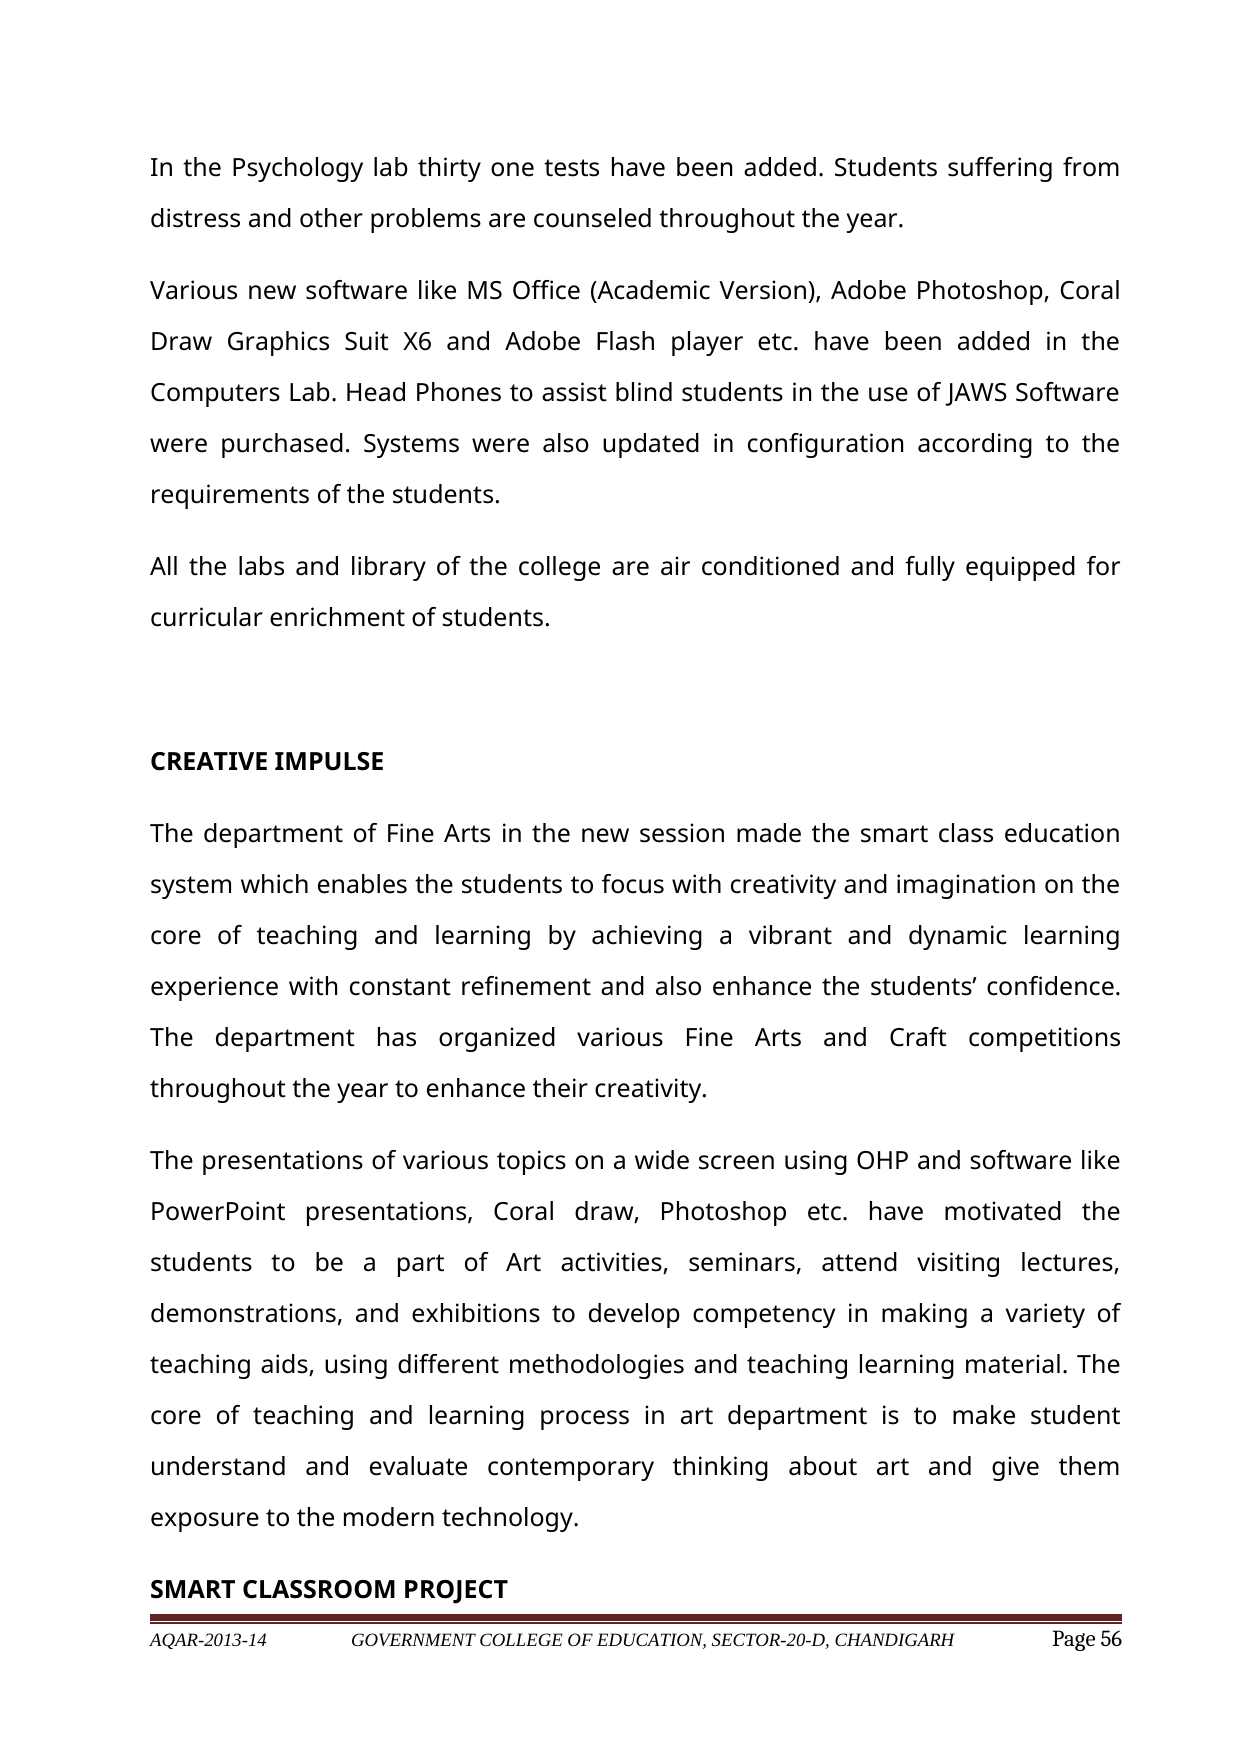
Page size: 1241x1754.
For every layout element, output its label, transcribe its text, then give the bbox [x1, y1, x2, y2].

text The department of Fine Arts in the new session made the smart class education system which enables the students to focus with creativity and imagination on the core of teaching and learning by achieving a vibrant and dynamic learning experience with constant refinement and also enhance the students’ confidence. The department has organized various Fine Arts and Craft competitions throughout the year to enhance their creativity. [150, 816, 1122, 1105]
text SMART CLASSROOM PROJECT [150, 1572, 1122, 1606]
text The presentations of various topics on a wide screen using OHP and software like PowerPoint presentations, Coral draw, Photoshop etc. have motivated the students to be a part of Art activities, seminars, attend visiting lectures, demonstrations, and exhibitions to develop competency in making a variety of teaching aids, using different methodologies and teaching learning material. The core of teaching and learning process in art department is to make student understand and evaluate contemporary thinking about art and give them exposure to the modern technology. [150, 1143, 1122, 1534]
text CREATIVE IMPULSE [150, 744, 1122, 778]
text Various new software like MS Office (Academic Version), Adobe Photoshop, Coral Draw Graphics Suit X6 and Adobe Flash player etc. have been added in the Computers Lab. Head Phones to assist blind students in the use of JAWS Software were purchased. Systems were also updated in configuration according to the requirements of the students. [150, 273, 1122, 511]
text All the labs and library of the college are air conditioned and fully equipped for curricular enrichment of students. [150, 549, 1122, 634]
text In the Psychology lab thirty one tests have been added. Students suffering from distress and other problems are counseled throughout the year. [150, 150, 1122, 235]
